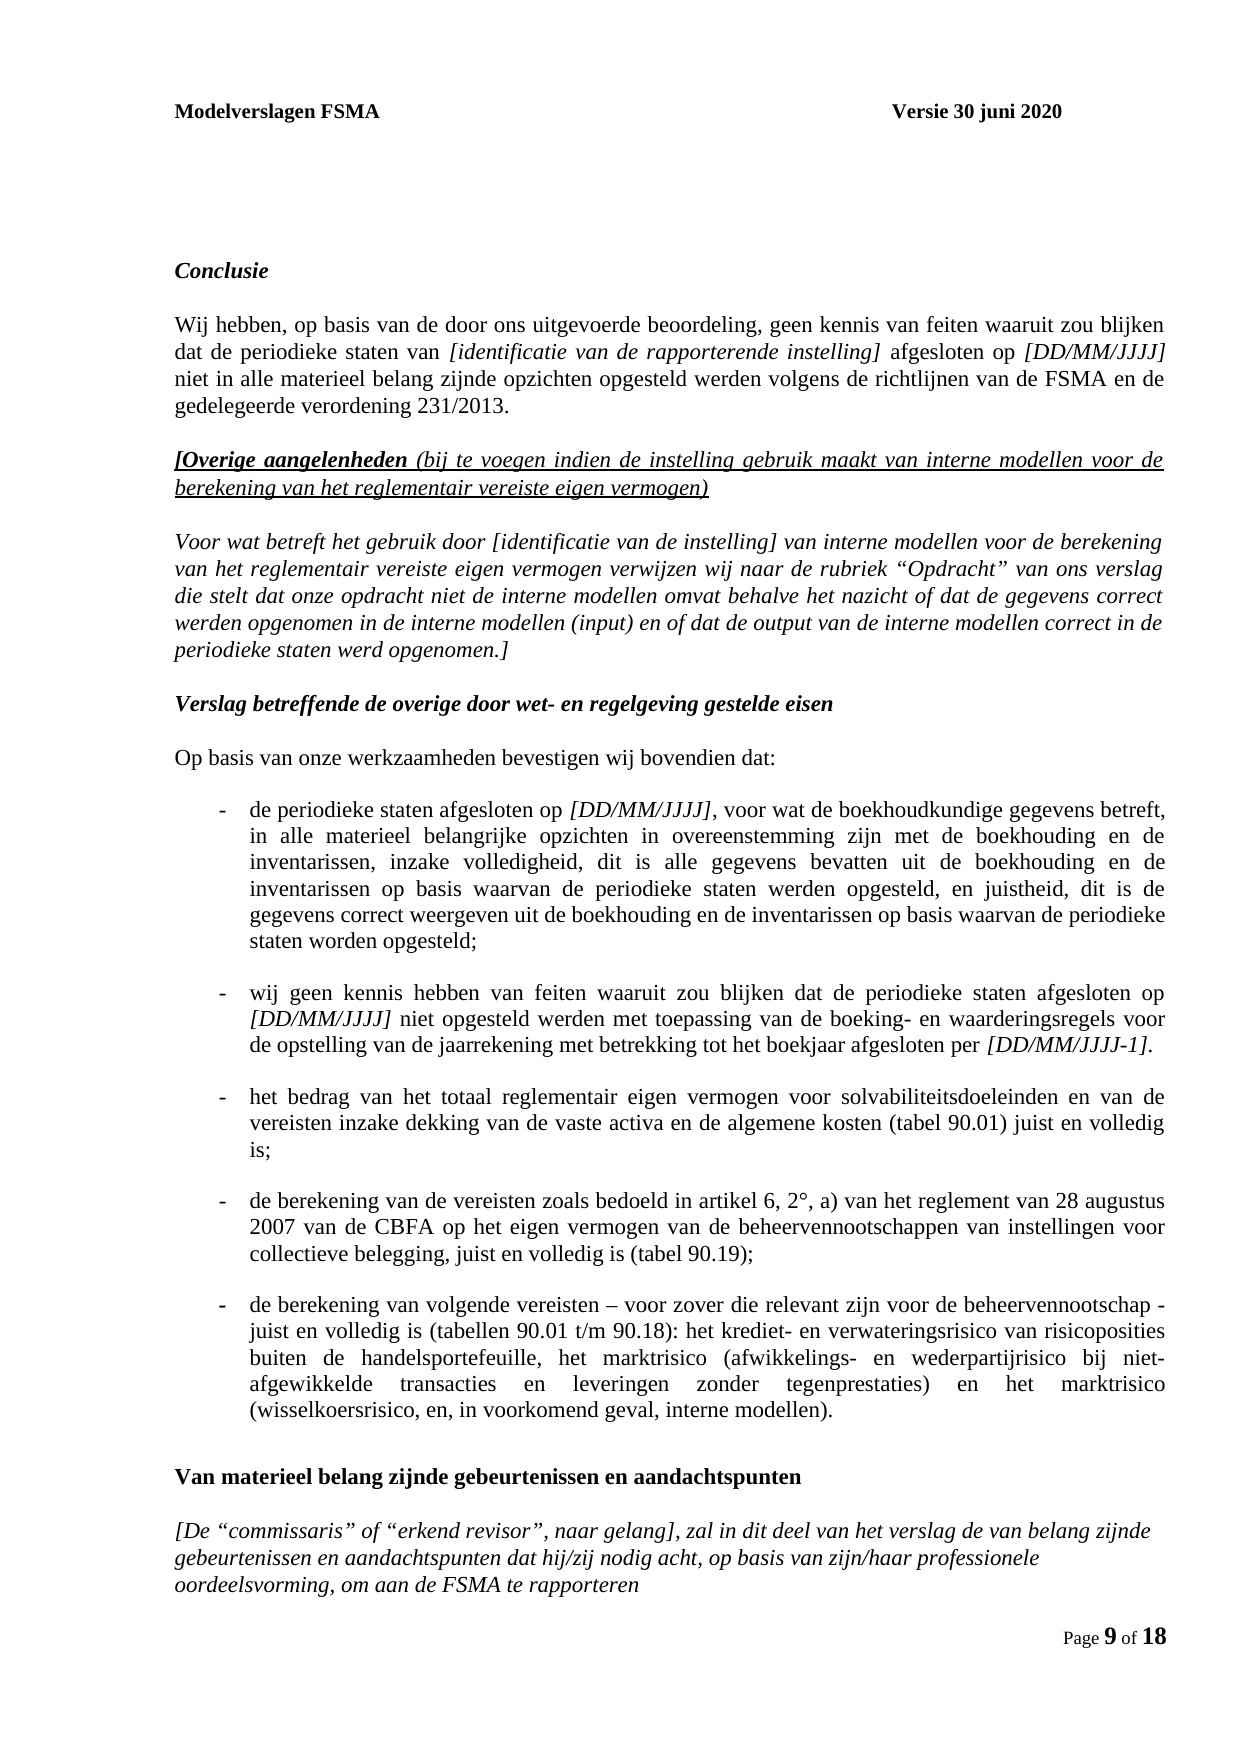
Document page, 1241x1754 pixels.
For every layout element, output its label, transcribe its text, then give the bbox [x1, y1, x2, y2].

text [Overige aangelenheden (bij te voegen indien de instelling gebruik maakt van interne modellen voor de berekening van het reglementair vereiste eigen vermogen) [174, 446, 1166, 500]
text Conclusie [174, 256, 1166, 283]
list wij geen kennis hebben van feiten waaruit zou blijken dat de periodieke staten afgesloten op [DD/MM/JJJJ] niet opgesteld werden met toepassing van de boeking- en waarderingsregels voor de opstelling van de jaarrekening met betrekking tot het boekjaar afgesloten per [DD/MM/JJJJ-1]. [219, 979, 1166, 1058]
list het bedrag van het totaal reglementair eigen vermogen voor solvabiliteitsdoeleinden en van de vereisten inzake dekking van de vaste activa en de algemene kosten (tabel 90.01) juist en volledig is; [219, 1083, 1166, 1162]
text Van materieel belang zijnde gebeurtenissen en aandachtspunten [174, 1462, 1166, 1489]
text Op basis van onze werkzaamheden bevestigen wij bovendien dat: [174, 744, 1166, 771]
list de periodieke staten afgesloten op [DD/MM/JJJJ], voor wat de boekhoudkundige gegevens betreft, in alle materieel belangrijke opzichten in overeenstemming zijn met de boekhouding en de inventarissen, inzake volledigheid, dit is alle gegevens bevatten uit de boekhouding en de inventarissen op basis waarvan de periodieke staten werden opgesteld, en juistheid, dit is de gegevens correct weergeven uit de boekhouding en de inventarissen op basis waarvan de periodieke staten worden opgesteld; [219, 796, 1166, 954]
text Wij hebben, op basis van de door ons uitgevoerde beoordeling, geen kennis van feiten waaruit zou blijken dat de periodieke staten van [identificatie van de rapporterende instelling] afgesloten op [DD/MM/JJJJ] niet in alle materieel belang zijnde opzichten opgesteld werden volgens de richtlijnen van de FSMA en de gedelegeerde verordening 231/2013. [174, 310, 1166, 419]
list de berekening van de vereisten zoals bedoeld in artikel 6, 2°, a) van het reglement van 28 augustus 2007 van de CBFA op het eigen vermogen van de beheervennootschappen van instellingen voor collectieve belegging, juist en volledig is (tabel 90.19); [219, 1187, 1166, 1266]
text Verslag betreffende de overige door wet- en regelgeving gestelde eisen [174, 689, 1166, 717]
text Voor wat betreft het gebruik door [identificatie van de instelling] van interne modellen voor de berekening van het reglementair vereiste eigen vermogen verwijzen wij naar de rubriek “Opdracht” van ons verslag die stelt dat onze opdracht niet de interne modellen omvat behalve het nazicht of dat de gegevens correct werden opgenomen in de interne modellen (input) en of dat de output van de interne modellen correct in de periodieke staten werd opgenomen.] [174, 527, 1166, 662]
text [De “commissaris” of “erkend revisor”, naar gelang], zal in dit deel van het verslag de van belang zijnde gebeurtenissen en aandachtspunten dat hij/zij nodig acht, op basis van zijn/haar professionele oordeelsvorming, om aan de FSMA te rapporteren [174, 1517, 1166, 1598]
list de berekening van volgende vereisten – voor zover die relevant zijn voor de beheervennootschap - juist en volledig is (tabellen 90.01 t/m 90.18): het krediet- en verwateringsrisico van risicoposities buiten de handelsportefeuille, het marktrisico (afwikkelings- en wederpartijrisico bij niet-afgewikkelde transacties en leveringen zonder tegenprestaties) en het marktrisico (wisselkoersrisico, en, in voorkomend geval, interne modellen). [219, 1291, 1166, 1423]
